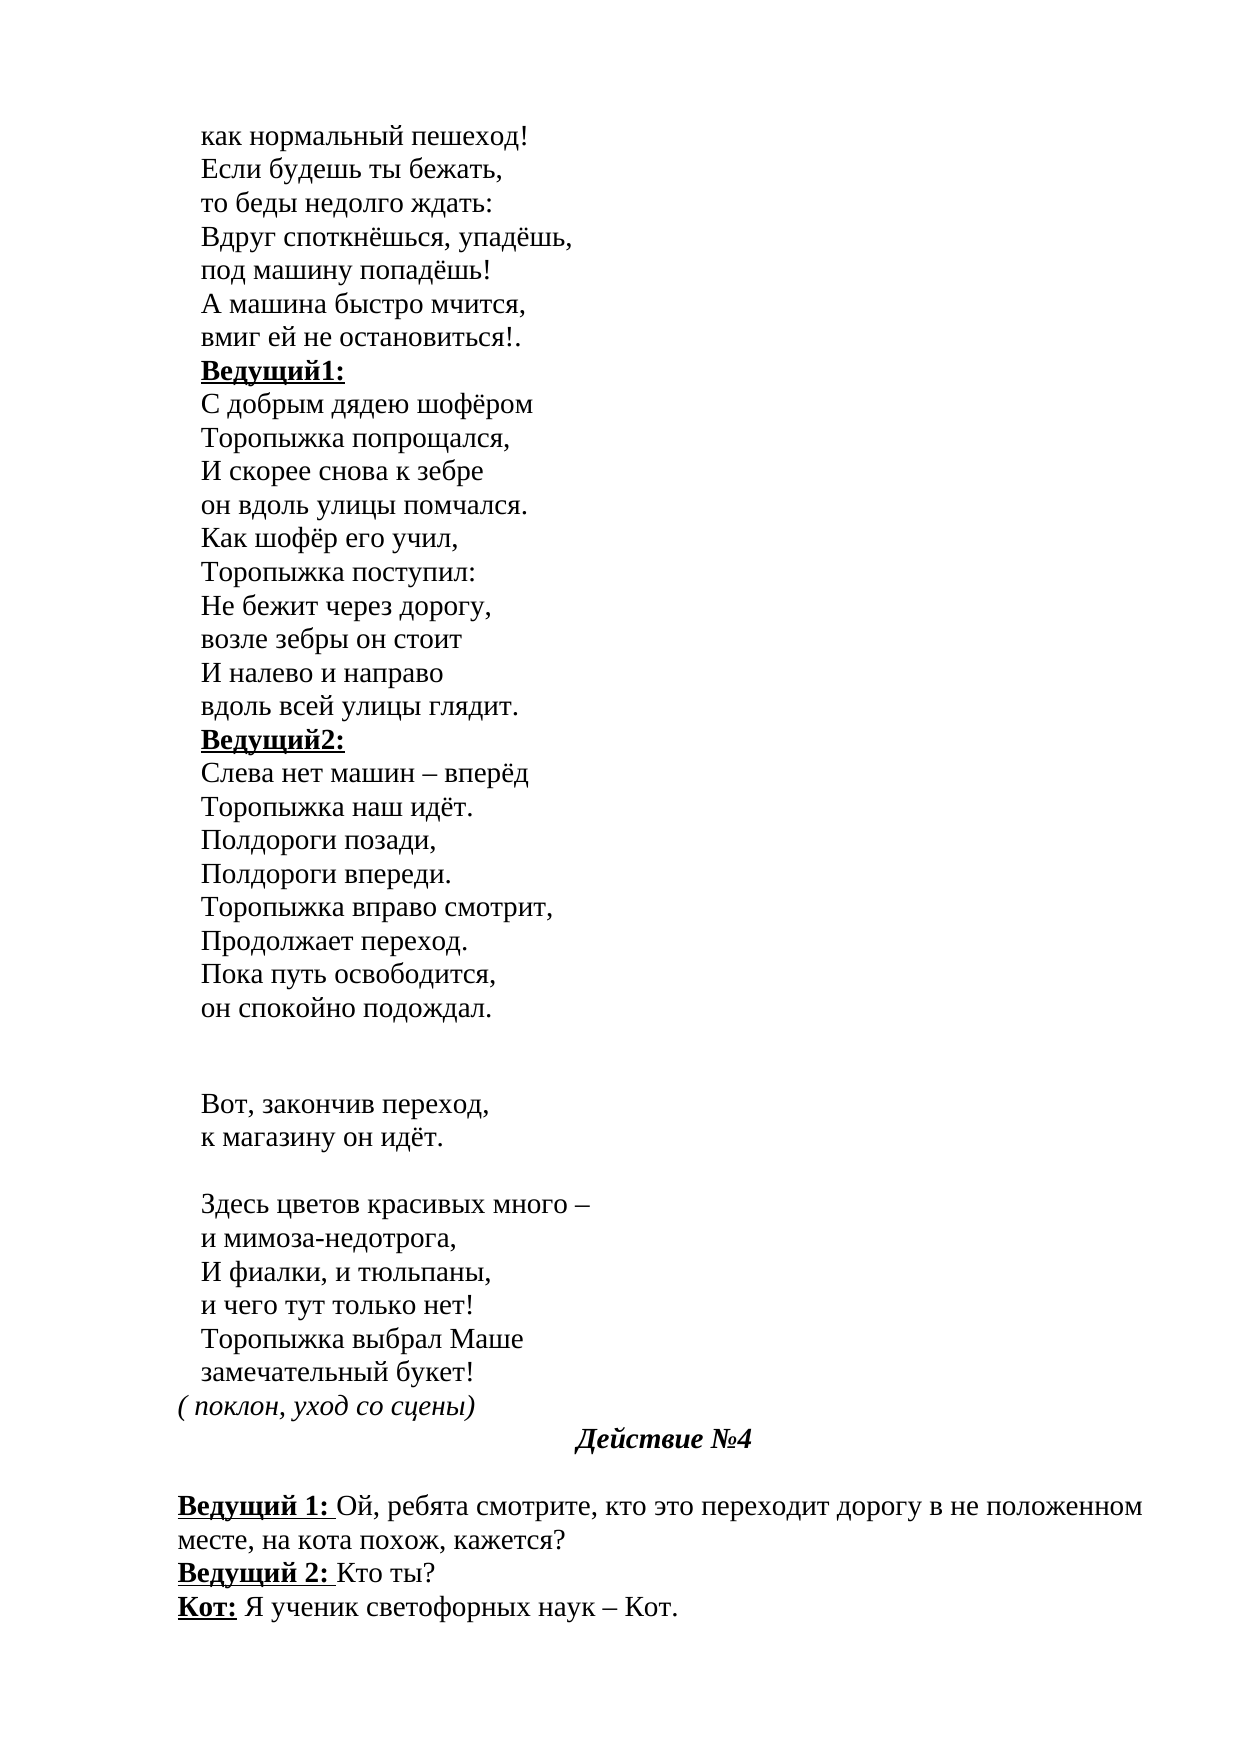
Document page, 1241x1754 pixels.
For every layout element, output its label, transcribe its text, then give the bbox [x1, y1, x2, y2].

text ( поклон, уход со сцены) [177, 1388, 1152, 1421]
text Кот: Я ученик светофорных наук – Кот. [177, 1589, 1152, 1623]
text Действие №4 [177, 1421, 1152, 1455]
text Ведущий 2: Кто ты? [177, 1556, 1152, 1589]
text Ведущий 1: Ой, ребята смотрите, кто это переходит дорогу в не положенном месте, на кота похож, кажется? [177, 1488, 1152, 1556]
text Ведущий1: С добрым дядею шофёром Торопыжка попрощался, И скорее снова к зебре он вдоль улицы помчался. Как шофёр его учил, Торопыжка поступил: Не бежит через дорогу, возле зебры он стоит И налево и направо вдоль всей улицы глядит. Ведущий2: Слева нет машин – вперёд Торопыжка наш идёт. Полдороги позади, Полдороги впереди. Торопыжка вправо смотрит, Продолжает переход. Пока путь освободится, он спокойно подождал. [201, 353, 1128, 1052]
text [201, 118, 1128, 353]
text Вот, закончив переход, к магазину он идёт. Здесь цветов красивых много – и мимоза-недотрога, И фиалки, и тюльпаны, и чего тут только нет! Торопыжка выбрал Маше замечательный букет! [201, 1086, 1128, 1388]
